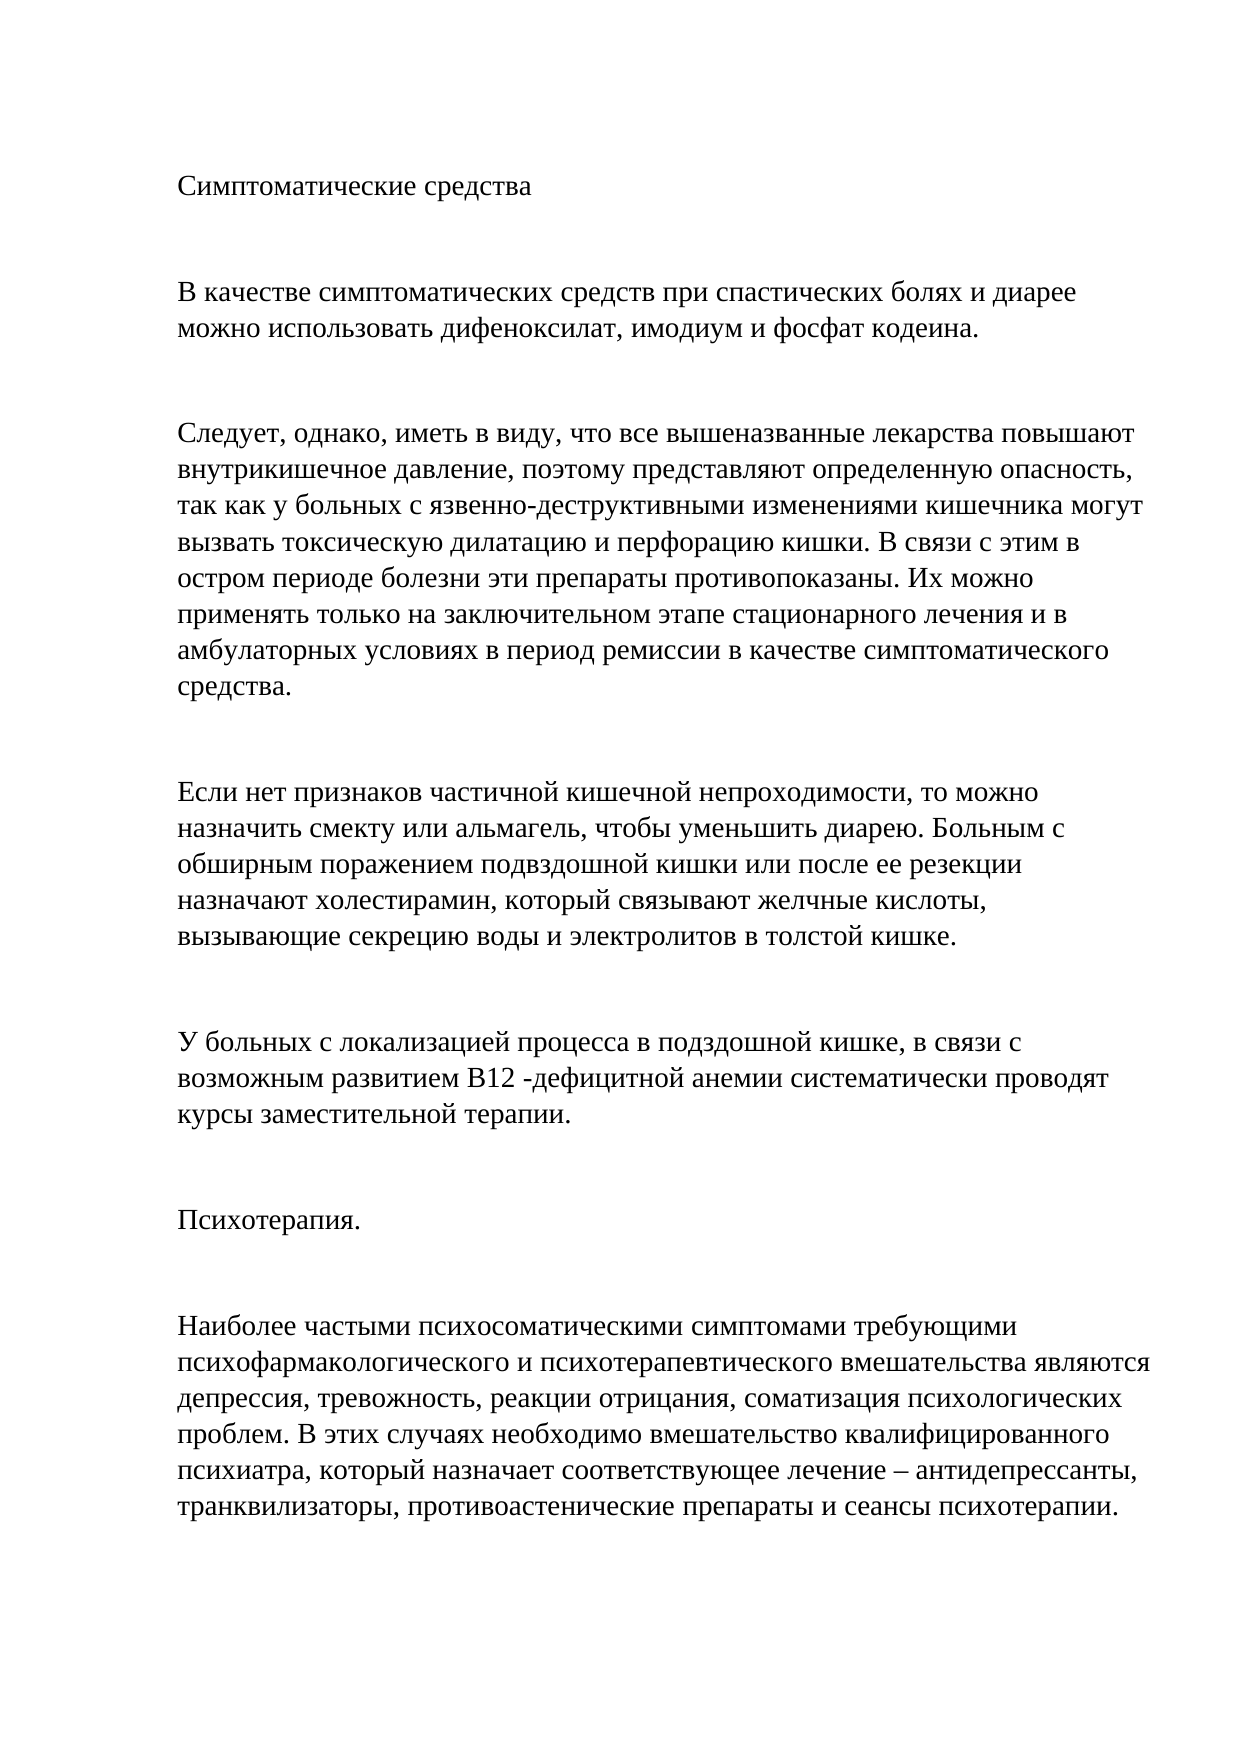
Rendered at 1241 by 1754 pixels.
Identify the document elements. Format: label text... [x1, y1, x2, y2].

text У больных с локализацией процесса в подздошной кишке, в связи с возможным развитием В12 -дефицитной анемии систематически проводят курсы заместительной терапии. [177, 1024, 1165, 1130]
text Психотерапия. [177, 1202, 1165, 1236]
text Симптоматические средства [177, 168, 1165, 202]
text В качестве симптоматических средств при спастических болях и диарее можно использовать дифеноксилат, имодиум и фосфат кодеина. [177, 274, 1151, 344]
text Если нет признаков частичной кишечной непроходимости, то можно назначить смекту или альмагель, чтобы уменьшить диарею. Больным с обширным поражением подвздошной кишки или после ее резекции назначают холестирамин, который связывают желчные кислоты, вызывающие секрецию воды и электролитов в толстой кишке. [177, 774, 1067, 952]
text Следует, однако, иметь в виду, что все вышеназванные лекарства повышают внутрикишечное давление, поэтому представляют определенную опасность, так как у больных с язвенно-деструктивными изменениями кишечника могут вызвать токсическую дилатацию и перфорацию кишки. В связи с этим в остром периоде болезни эти препараты противопоказаны. Их можно применять только на заключительном этапе стационарного лечения и в амбулаторных условиях в период ремиссии в качестве симптоматического средства. [177, 415, 1151, 702]
text Наиболее частыми психосоматическими симптомами требующими психофармакологического и психотерапевтического вмешательства являются депрессия, тревожность, реакции отрицания, соматизация психологических проблем. В этих случаях необходимо вмешательство квалифицированного психиатра, который назначает соответствующее лечение – антидепрессанты, транквилизаторы, противоастенические препараты и сеансы психотерапии. [177, 1308, 1165, 1522]
